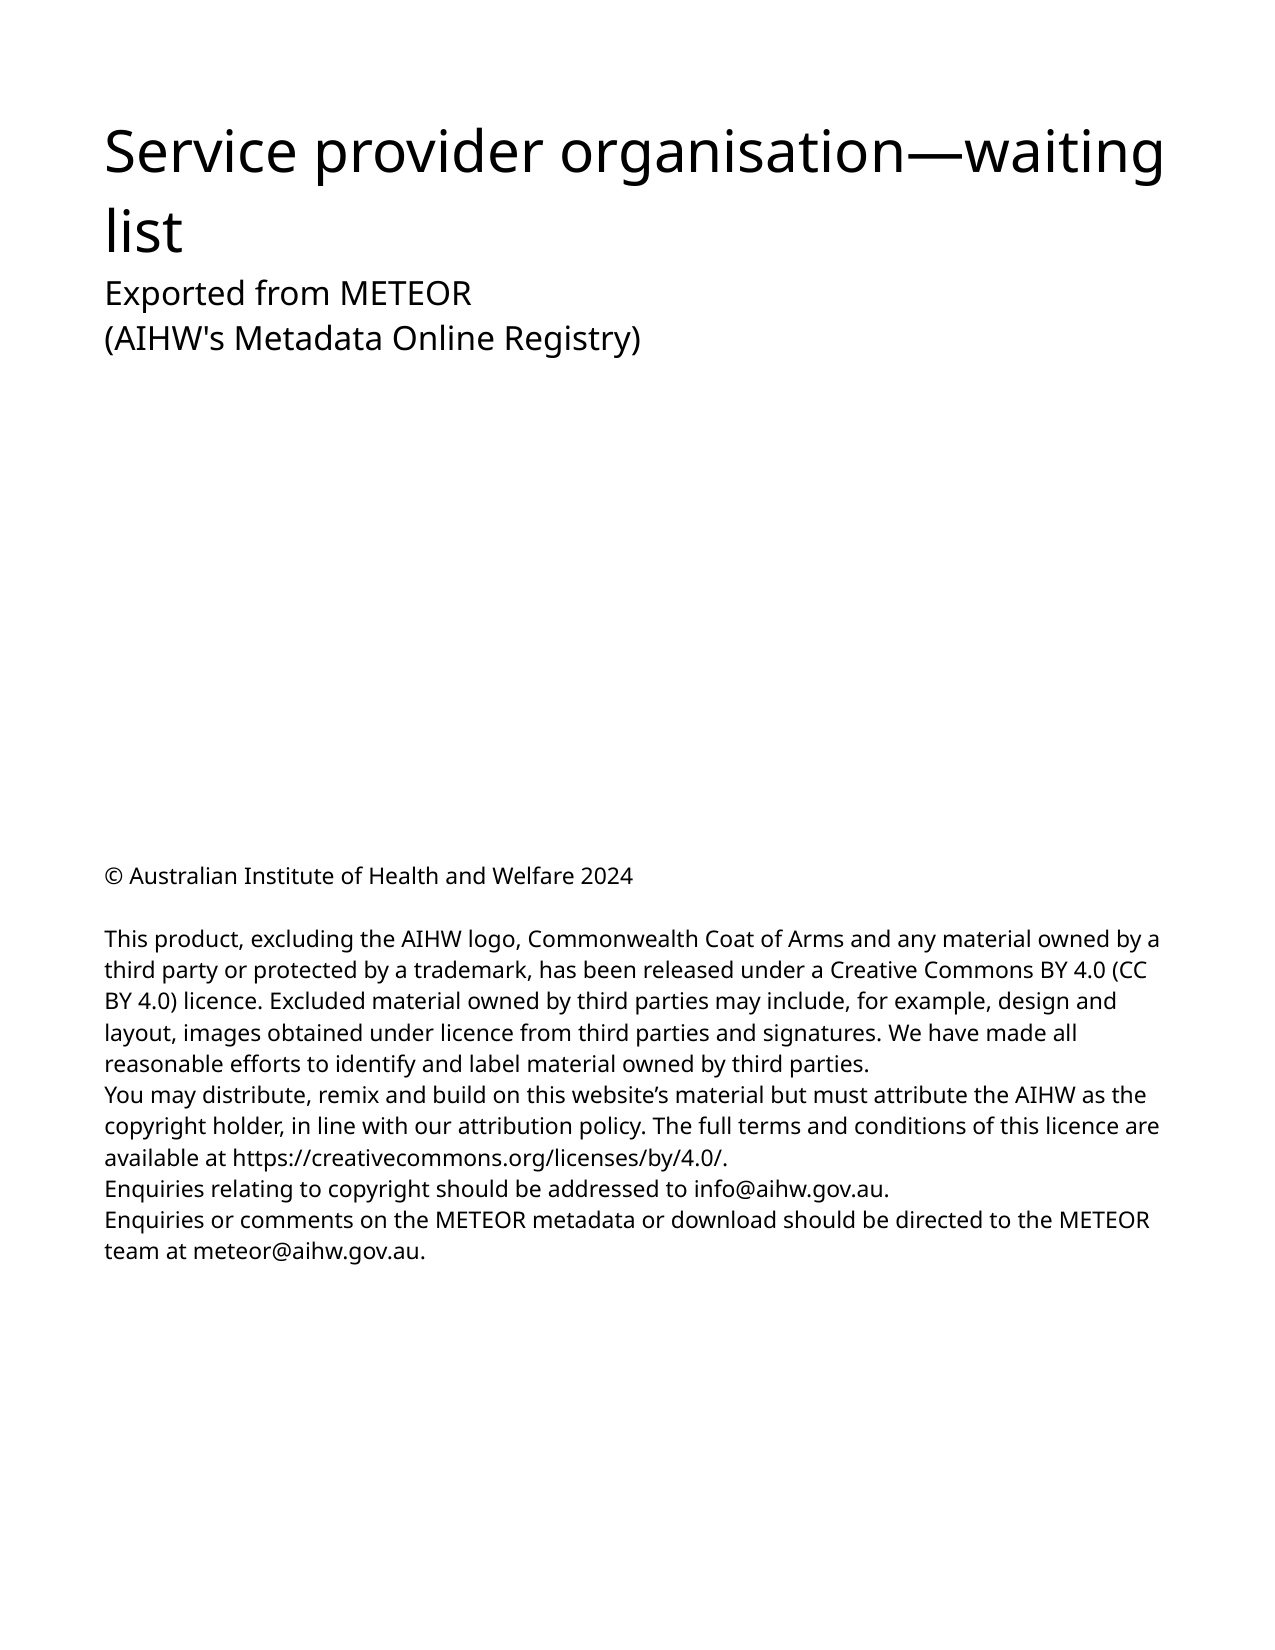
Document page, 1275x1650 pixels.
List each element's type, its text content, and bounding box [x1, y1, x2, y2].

text Enquiries or comments on the METEOR metadata or download should be directed to the METEOR team at meteor@aihw.gov.au. [104, 1204, 1171, 1266]
text Enquiries relating to copyright should be addressed to info@aihw.gov.au. [104, 1173, 1171, 1204]
text © Australian Institute of Health and Welfare 2024 [104, 860, 1171, 891]
subtitle Exported from METEOR [104, 269, 1171, 315]
text You may distribute, remix and build on this website’s material but must attribute the AIHW as the copyright holder, in line with our attribution policy. The full terms and conditions of this licence are available at https://creativecommons.org/licenses/by/4.0/. [104, 1079, 1171, 1173]
text This product, excluding the AIHW logo, Commonwealth Coat of Arms and any material owned by a third party or protected by a trademark, has been released under a Creative Commons BY 4.0 (CC BY 4.0) licence. Excluded material owned by third parties may include, for example, design and layout, images obtained under licence from third parties and signatures. We have made all reasonable efforts to identify and label material owned by third parties. [104, 923, 1171, 1079]
title Service provider organisation—waiting list [104, 110, 1171, 269]
subtitle (AIHW's Metadata Online Registry) [104, 315, 1171, 360]
